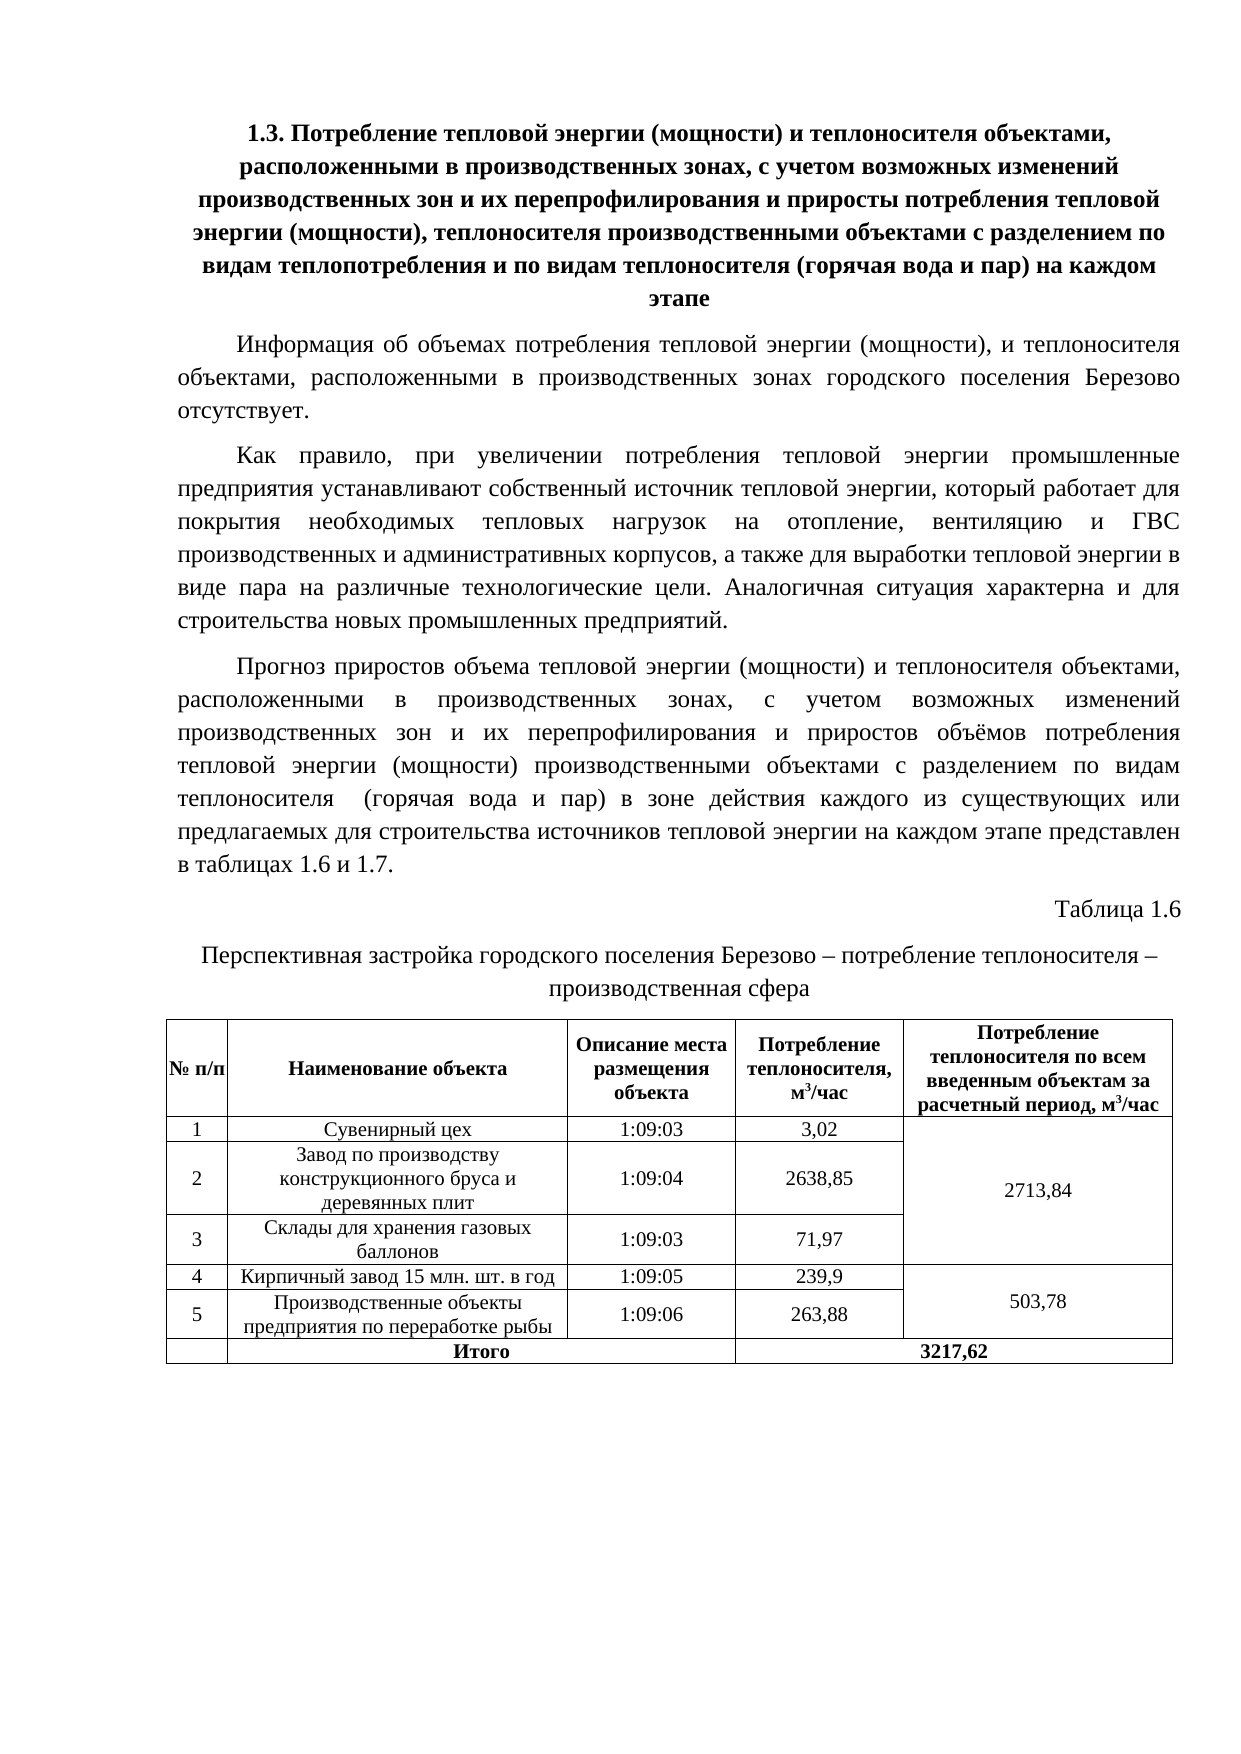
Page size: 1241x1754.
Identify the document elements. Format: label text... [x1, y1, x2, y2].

table_cell 1:09:03 [568, 1215, 735, 1263]
table_cell 5 [167, 1290, 227, 1338]
table_cell Склады для хранения газовых баллонов [228, 1215, 567, 1263]
table_cell 3,02 [736, 1117, 903, 1141]
table_cell 2713,84 [904, 1117, 1172, 1263]
table_cell Кирпичный завод 15 млн. шт. в год [228, 1265, 567, 1288]
text Прогноз приростов объема тепловой энергии (мощности) и теплоносителя объектами, расположенными в производственных зонах, с учетом возможных изменений производственных зон и их перепрофилирования и приростов объёмов потребления тепловой энергии (мощности) производственными объектами с разделением по видам теплоносителя (горячая вода и пар) в зоне действия каждого из существующих или предлагаемых для строительства источников тепловой энергии на каждом этапе представлен в таблицах 1.6 и 1.7. [177, 651, 1181, 878]
table_cell 239,9 [736, 1265, 903, 1288]
text Как правило, при увеличении потребления тепловой энергии промышленные предприятия устанавливают собственный источник тепловой энергии, который работает для покрытия необходимых тепловых нагрузок на отопление, вентиляцию и ГВС производственных и административных корпусов, а также для выработки тепловой энергии в виде пара на различные технологические цели. Аналогичная ситуация характерна и для строительства новых промышленных предприятий. [177, 440, 1181, 634]
table_header Потребление теплоносителя, м3/час [736, 1020, 903, 1116]
table_header № п/п [167, 1020, 227, 1116]
table_cell 4 [167, 1265, 227, 1288]
text Информация об объемах потребления тепловой энергии (мощности), и теплоносителя объектами, расположенными в производственных зонах городского поселения Березово отсутствует. [177, 329, 1181, 423]
table_cell 2638,85 [736, 1142, 903, 1214]
table_cell 1 [167, 1117, 227, 1141]
table_cell 1:09:05 [568, 1265, 735, 1288]
table_cell 263,88 [736, 1290, 903, 1338]
table_cell Производственные объекты предприятия по переработке рыбы [228, 1290, 567, 1338]
table_cell Итого [228, 1339, 735, 1363]
table_cell 1:09:03 [568, 1117, 735, 1141]
table_cell 3 [167, 1215, 227, 1263]
table_cell 71,97 [736, 1215, 903, 1263]
table_header Наименование объекта [228, 1020, 567, 1116]
table_cell Сувенирный цех [228, 1117, 567, 1141]
table_cell [167, 1339, 227, 1363]
text Таблица 1.6 [177, 894, 1181, 923]
table_cell 503,78 [904, 1265, 1172, 1338]
table_cell 3217,62 [736, 1339, 1172, 1363]
table_header Потребление теплоносителя по всем введенным объектам за расчетный период, м3/час [904, 1020, 1172, 1116]
text Перспективная застройка городского поселения Березово – потребление теплоносителя – производственная сфера [177, 940, 1181, 1002]
text 1.3. Потребление тепловой энергии (мощности) и теплоносителя объектами, расположенными в производственных зонах, с учетом возможных изменений производственных зон и их перепрофилирования и приросты потребления тепловой энергии (мощности), теплоносителя производственными объектами с разделением по видам теплопотребления и по видам теплоносителя (горячая вода и пар) на каждом этапе [177, 118, 1181, 312]
table_cell 1:09:06 [568, 1290, 735, 1338]
table_cell Завод по производству конструкционного бруса и деревянных плит [228, 1142, 567, 1214]
table_cell 1:09:04 [568, 1142, 735, 1214]
table_header Описание места размещения объекта [568, 1020, 735, 1116]
table_cell 2 [167, 1142, 227, 1214]
